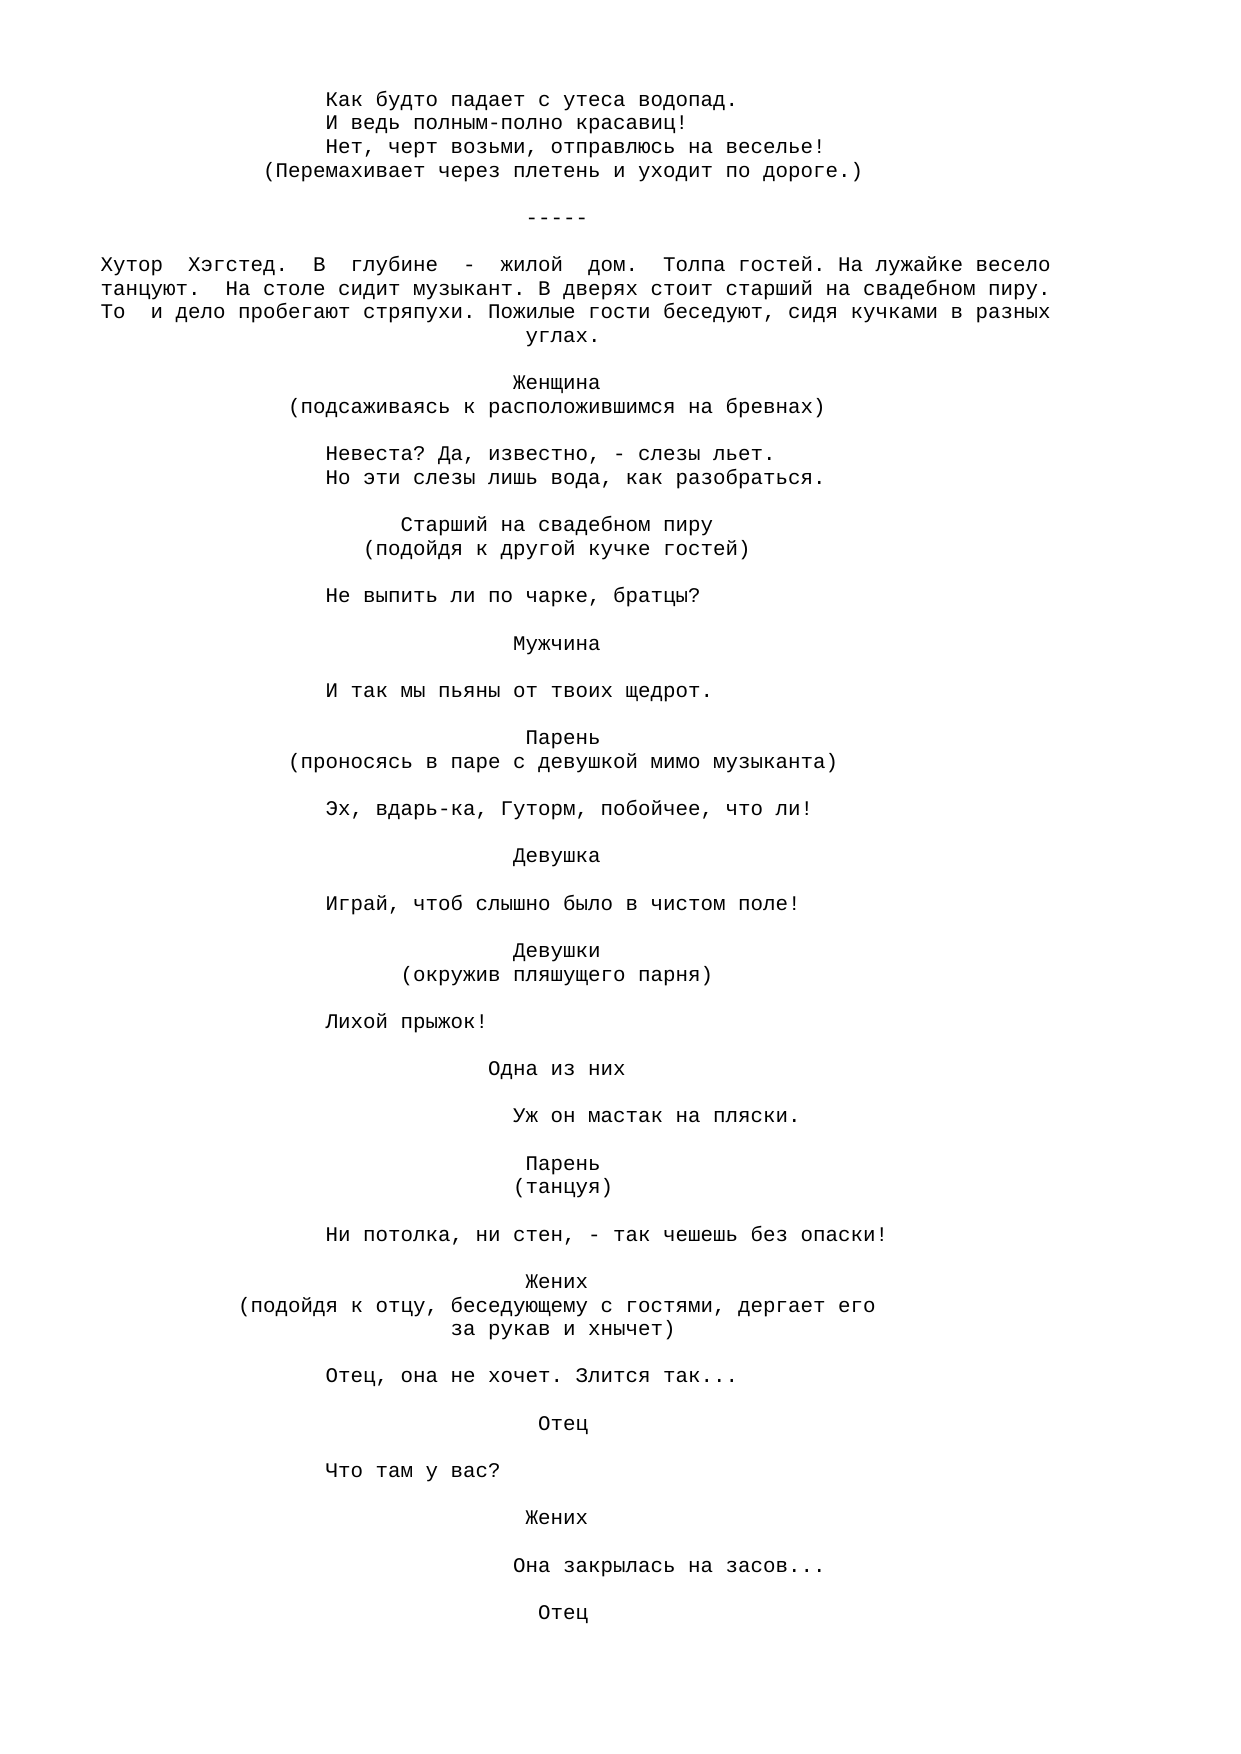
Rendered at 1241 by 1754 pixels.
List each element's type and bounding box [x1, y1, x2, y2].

text [100, 89, 1146, 1649]
